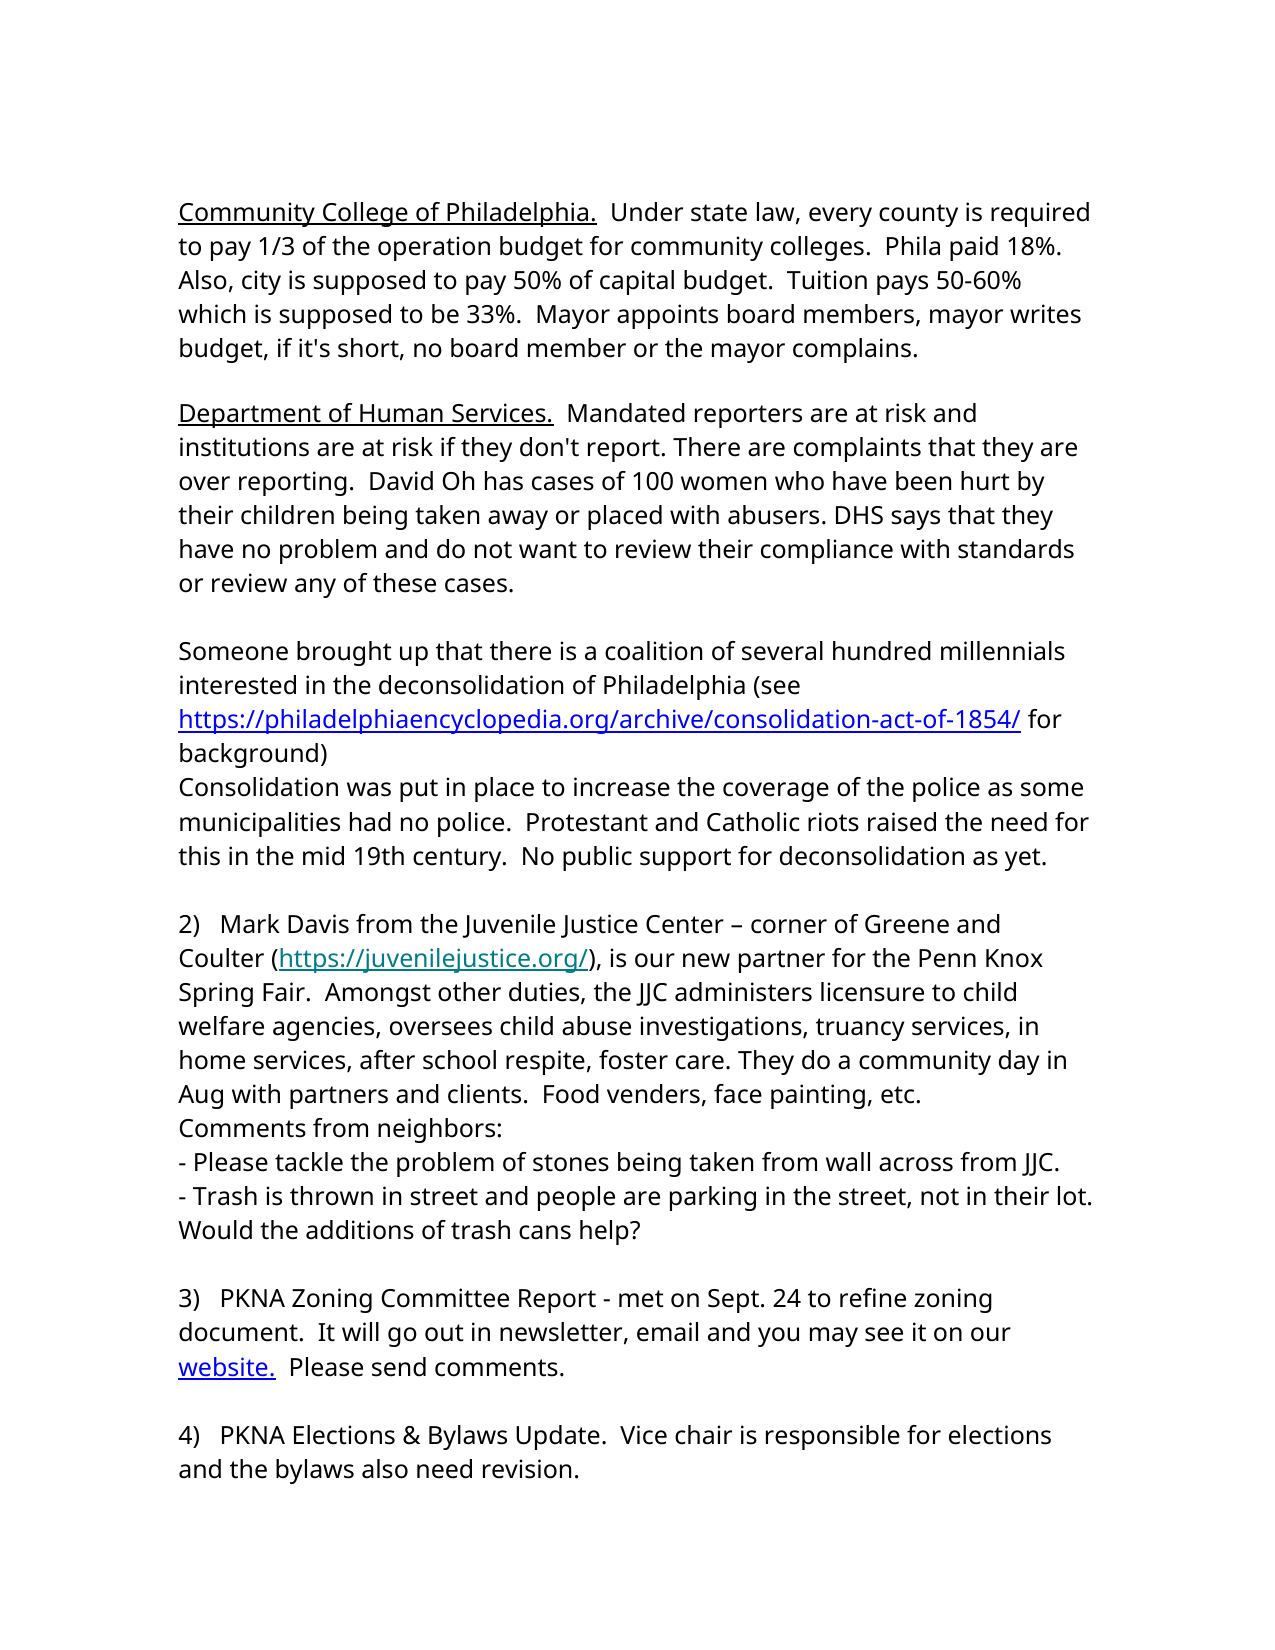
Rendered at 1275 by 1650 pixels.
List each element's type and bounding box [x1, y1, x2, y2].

table_header [150, 150, 1125, 1499]
